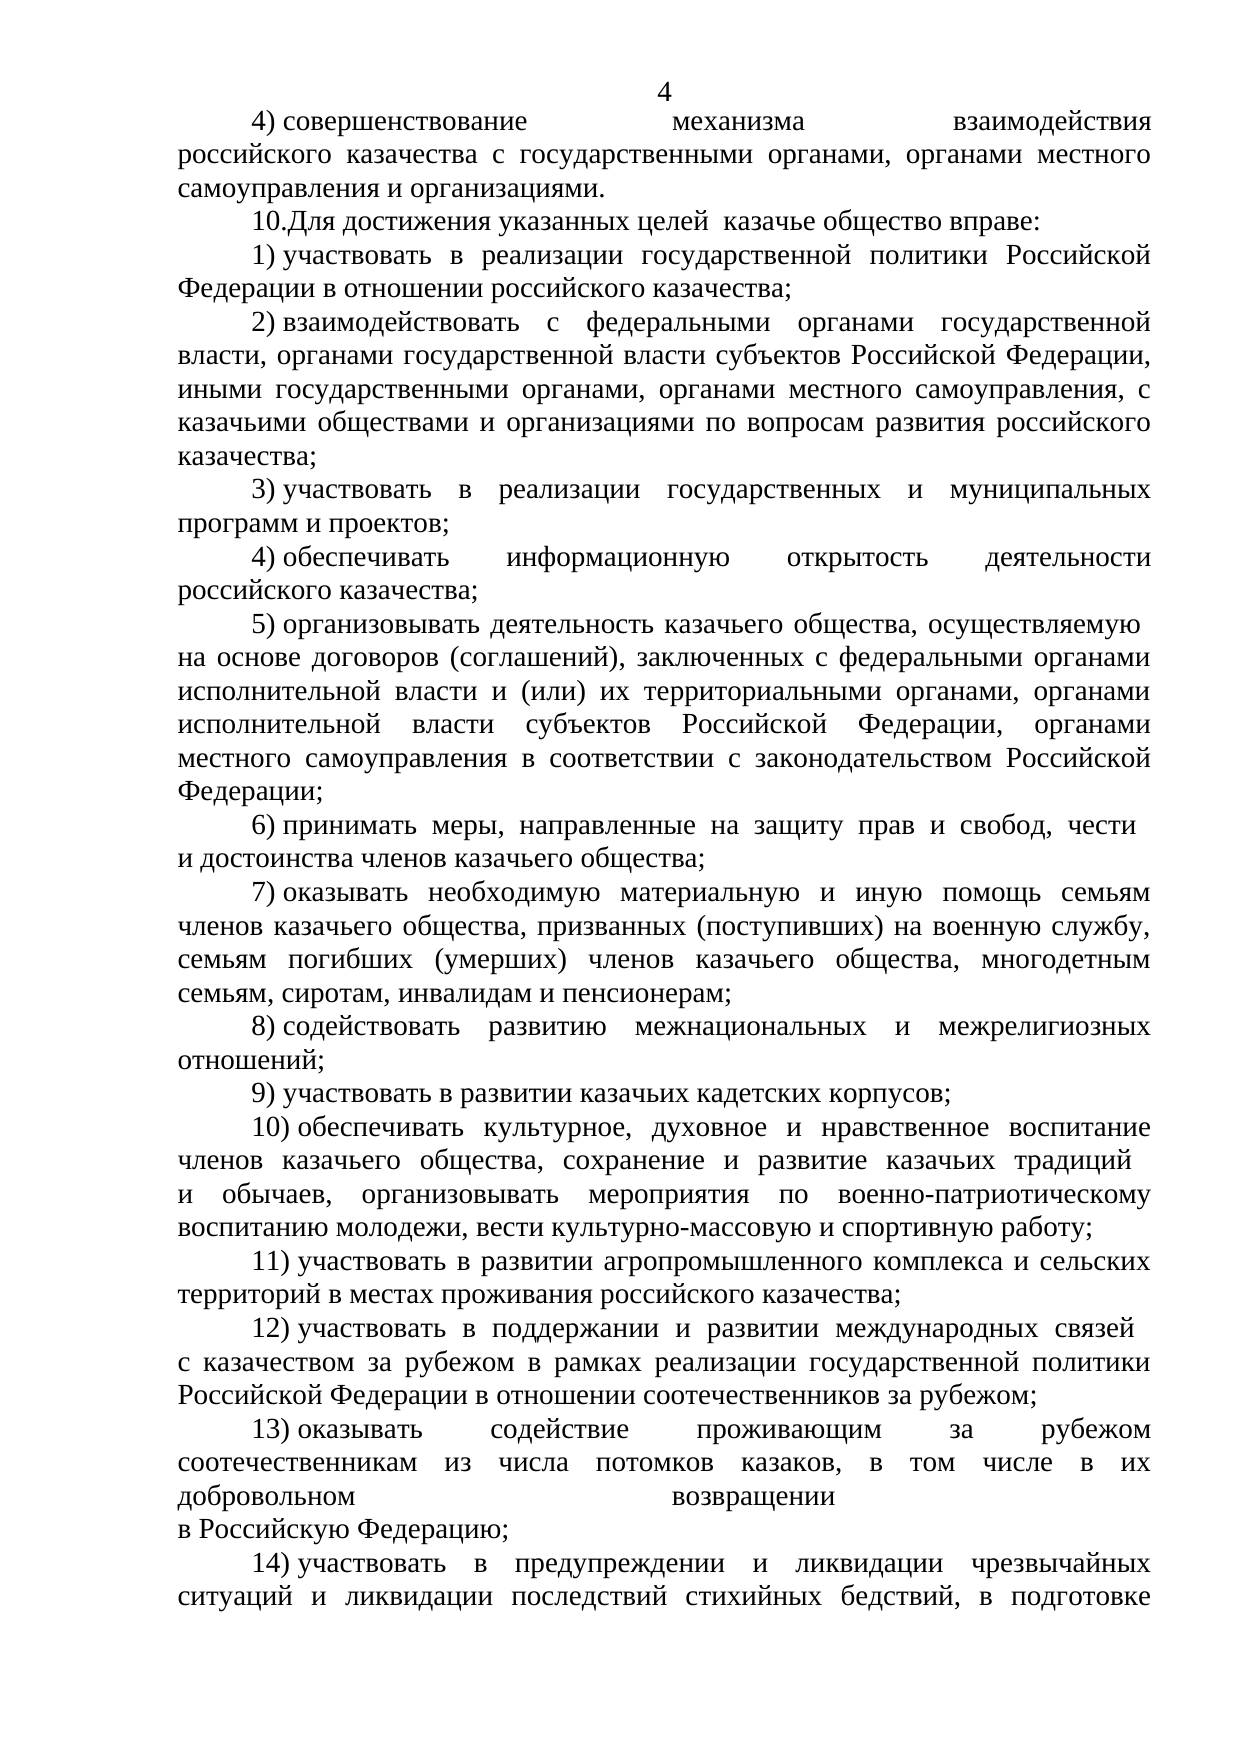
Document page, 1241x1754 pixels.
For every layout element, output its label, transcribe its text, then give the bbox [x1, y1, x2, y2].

text 4) совершенствование механизма взаимодействия российского казачества с государственными органами, органами местного самоуправления и организациями. [177, 103, 1152, 203]
text 11) участвовать в развитии агропромышленного комплекса и сельских территорий в местах проживания российского казачества; [177, 1243, 1152, 1310]
text 4) обеспечивать информационную открытость деятельности российского казачества; [177, 539, 1152, 606]
text 1) участвовать в реализации государственной политики Российской Федерации в отношении российского казачества; [177, 237, 1152, 304]
text 3) участвовать в реализации государственных и муниципальных программ и проектов; [177, 472, 1152, 539]
text 12) участвовать в поддержании и развитии международных связей с казачеством за рубежом в рамках реализации государственной политики Российской Федерации в отношении соотечественников за рубежом; [177, 1310, 1152, 1411]
text 10) обеспечивать культурное, духовное и нравственное воспитание членов казачьего общества, сохранение и развитие казачьих традиций и обычаев, организовывать мероприятия по военно-патриотическому воспитанию молодежи, вести культурно-массовую и спортивную работу; [177, 1109, 1152, 1243]
text 9) участвовать в развитии казачьих кадетских корпусов; [177, 1075, 1152, 1109]
text 2) взаимодействовать с федеральными органами государственной власти, органами государственной власти субъектов Российской Федерации, иными государственными органами, органами местного самоуправления, с казачьими обществами и организациями по вопросам развития российского казачества; [177, 304, 1152, 472]
text 8) содействовать развитию межнациональных и межрелигиозных отношений; [177, 1008, 1152, 1075]
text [177, 1545, 1152, 1612]
text 5) организовывать деятельность казачьего общества, осуществляемую на основе договоров (соглашений), заключенных с федеральными органами исполнительной власти и (или) их территориальными органами, органами исполнительной власти субъектов Российской Федерации, органами местного самоуправления в соответствии с законодательством Российской Федерации; [177, 606, 1152, 807]
text 7) оказывать необходимую материальную и иную помощь семьям членов казачьего общества, призванных (поступивших) на военную службу, семьям погибших (умерших) членов казачьего общества, многодетным семьям, сиротам, инвалидам и пенсионерам; [177, 874, 1152, 1008]
text 13) оказывать содействие проживающим за рубежом соотечественникам из числа потомков казаков, в том числе в их добровольном возвращении в Российскую Федерацию; [177, 1411, 1152, 1545]
text 10.Для достижения указанных целей казачье общество вправе: [177, 203, 1152, 237]
text 6) принимать меры, направленные на защиту прав и свобод, чести и достоинства членов казачьего общества; [177, 807, 1152, 874]
